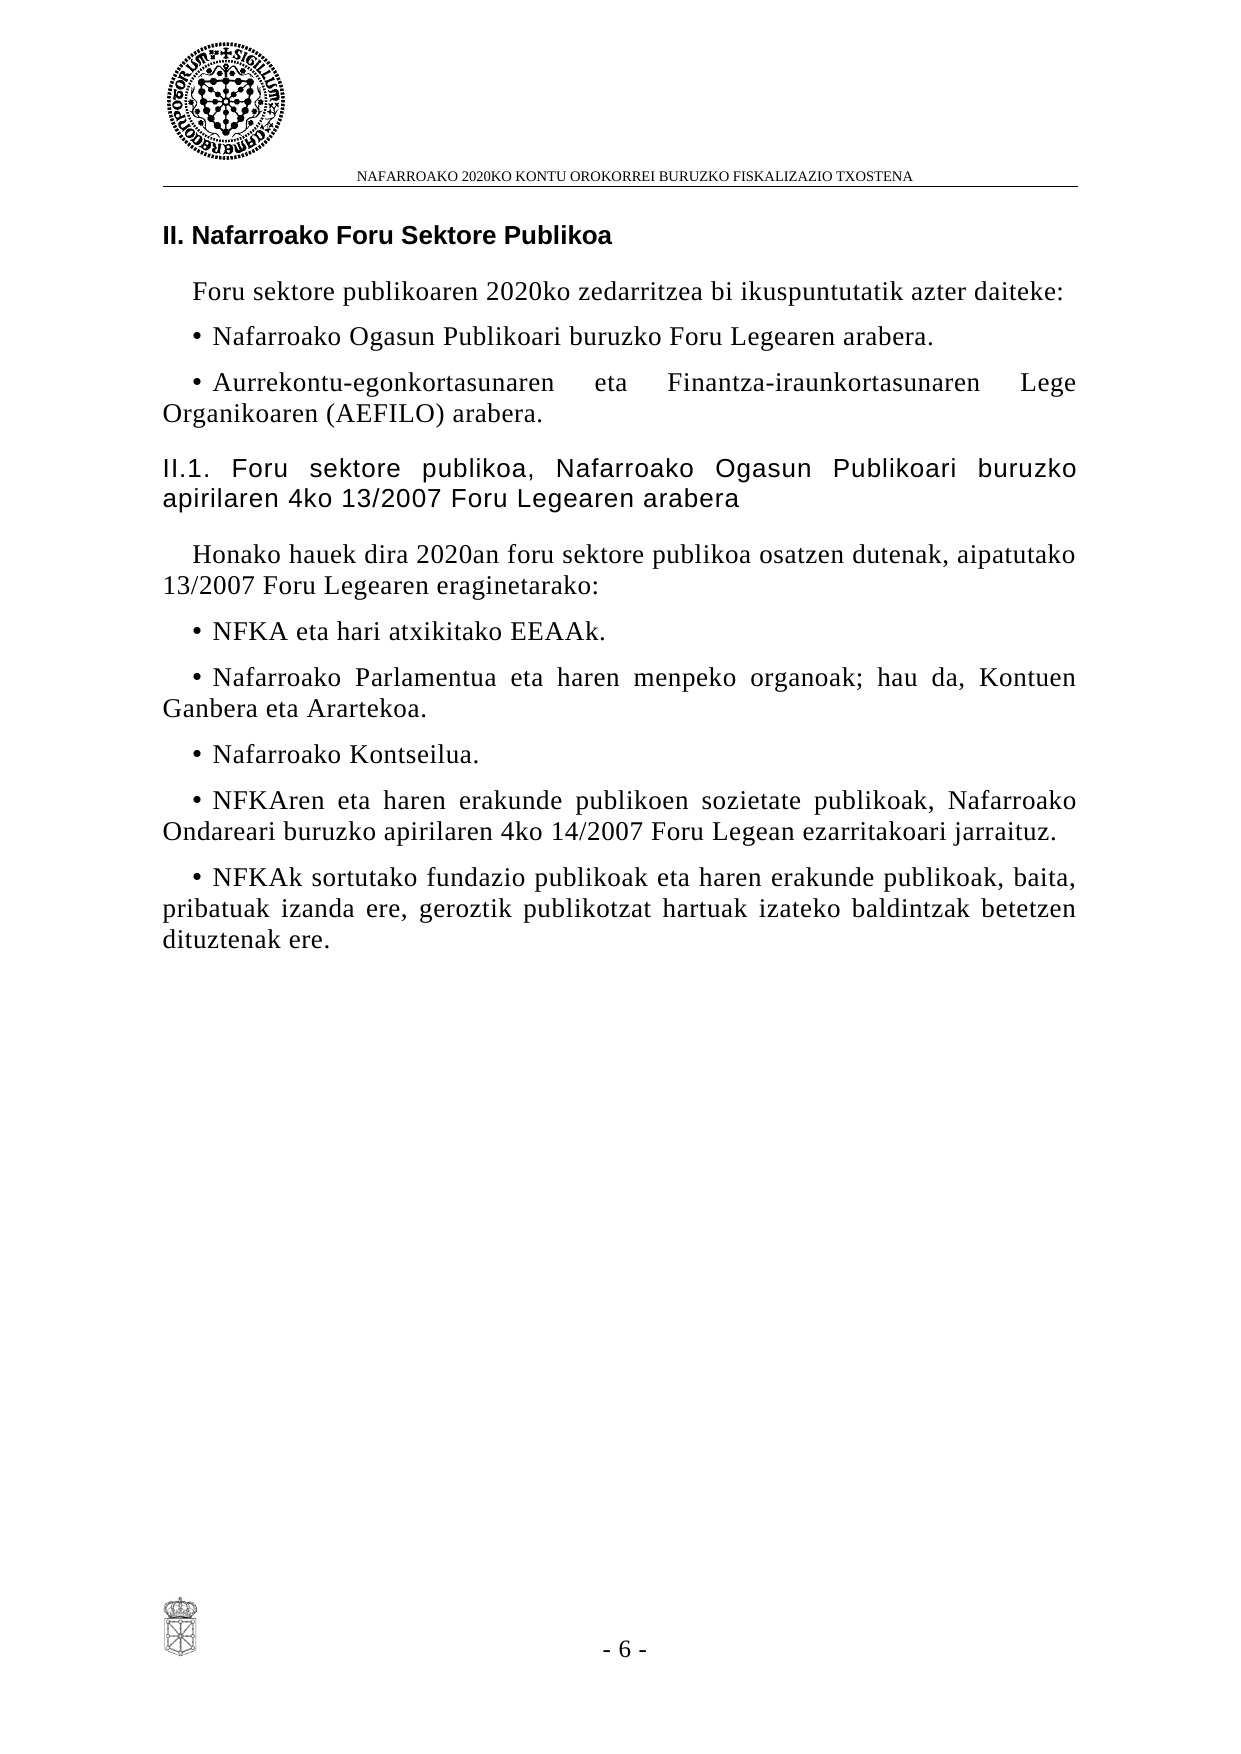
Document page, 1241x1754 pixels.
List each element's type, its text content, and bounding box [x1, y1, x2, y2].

list NFKAk sortutako fundazio publikoak eta haren erakunde publikoak, baita, pribatuak izanda ere, geroztik publikotzat hartuak izateko baldintzak betetzen dituztenak ere. [162, 861, 1078, 954]
text Foru sektore publikoaren 2020ko zedarritzea bi ikuspuntutatik azter daiteke: [162, 274, 1078, 306]
list Nafarroako Ogasun Publikoari buruzko Foru Legearen arabera. [162, 320, 1078, 352]
text II. Nafarroako Foru Sektore Publikoa [162, 220, 1078, 249]
text Honako hauek dira 2020an foru sektore publikoa osatzen dutenak, aipatutako 13/2007 Foru Legearen eraginetarako: [162, 538, 1078, 601]
list Aurrekontu-egonkortasunaren eta Finantza-iraunkortasunaren Lege Organikoaren (AEFILO) arabera. [162, 366, 1078, 428]
list Nafarroako Parlamentua eta haren menpeko organoak; hau da, Kontuen Ganbera eta Arartekoa. [162, 661, 1078, 723]
list Nafarroako Kontseilua. [162, 738, 1078, 769]
picture [162, 38, 289, 164]
list NFKAren eta haren erakunde publikoen sozietate publikoak, Nafarroako Ondareari buruzko apirilaren 4ko 14/2007 Foru Legean ezarritakoari jarraituz. [162, 784, 1078, 846]
picture [162, 1596, 198, 1657]
list NFKA eta hari atxikitako EEAAk. [162, 615, 1078, 646]
text II.1. Foru sektore publikoa, Nafarroako Ogasun Publikoari buruzko apirilaren 4ko 13/2007 Foru Legearen arabera [162, 453, 1078, 513]
